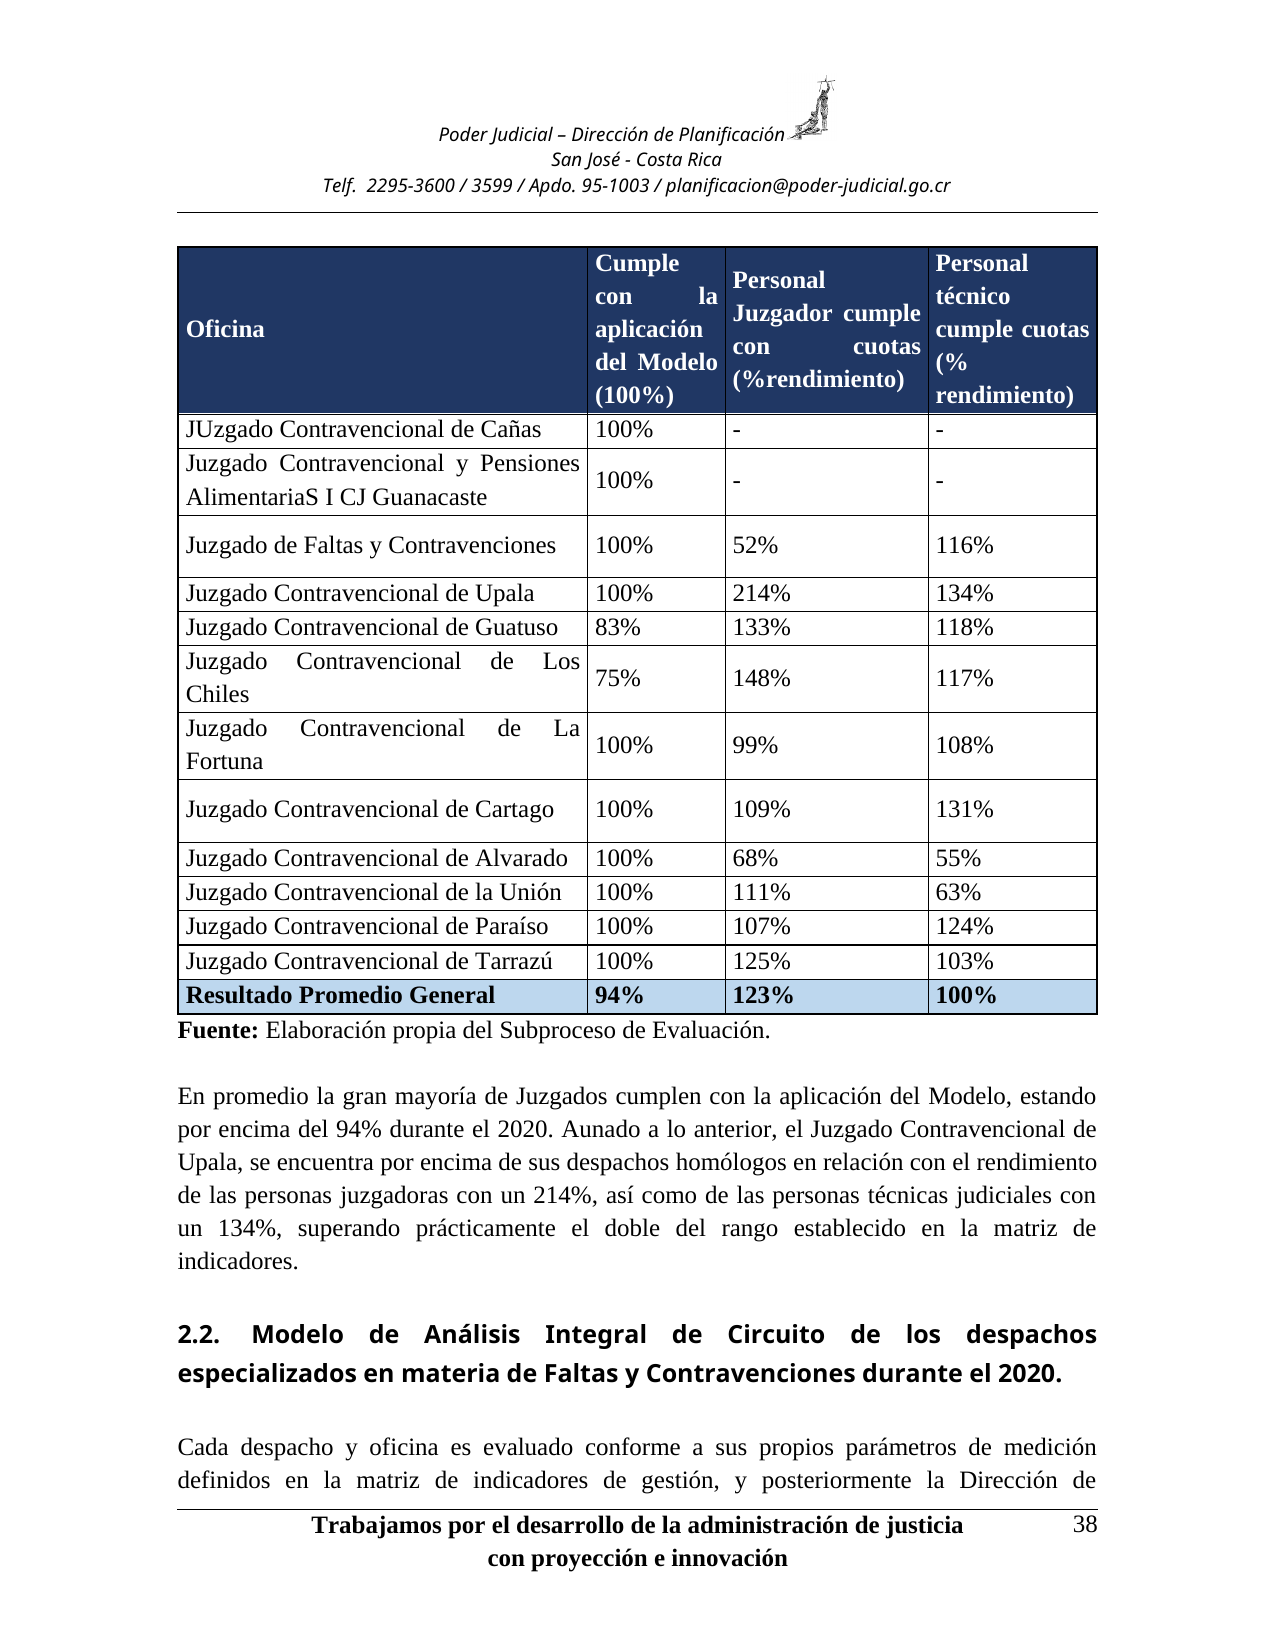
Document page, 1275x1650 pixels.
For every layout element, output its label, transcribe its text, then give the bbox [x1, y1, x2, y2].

table_cell 100% [588, 911, 725, 944]
table_cell 100% [588, 877, 725, 910]
table_cell 100% [929, 980, 1096, 1013]
table_cell 103% [929, 946, 1096, 979]
text Fuente: Elaboración propia del Subproceso de Evaluación. [177, 1015, 1098, 1044]
table_cell - [929, 449, 1096, 514]
table_cell 214% [726, 578, 928, 611]
table_cell 133% [726, 612, 928, 645]
table_cell 131% [929, 780, 1096, 842]
table_cell 55% [929, 843, 1096, 876]
table_cell JUzgado Contravencional de Cañas [179, 415, 587, 447]
text En promedio la gran mayoría de Juzgados cumplen con la aplicación del Modelo, estando por encima del 94% durante el 2020. Aunado a lo anterior, el Juzgado Contravencional de Upala, se encuentra por encima de sus despachos homólogos en relación con el rendimiento de las personas juzgadoras con un 214%, así como de las personas técnicas judiciales con un 134%, superando prácticamente el doble del rango establecido en la matriz de indicadores. [177, 1081, 1098, 1275]
table_cell 117% [929, 646, 1096, 712]
table_cell 148% [726, 646, 928, 712]
table_cell 100% [588, 516, 725, 577]
table_cell 100% [588, 449, 725, 514]
table_cell 100% [588, 946, 725, 979]
table_cell 109% [726, 780, 928, 842]
table_cell 108% [929, 713, 1096, 779]
table_cell Juzgado Contravencional de Los Chiles [179, 646, 587, 712]
table_cell 94% [588, 980, 725, 1013]
table_header Personal Juzgador cumple con cuotas (%rendimiento) [726, 248, 928, 413]
table_cell 124% [929, 911, 1096, 944]
table_cell Juzgado Contravencional de Upala [179, 578, 587, 611]
table_cell Juzgado Contravencional de Cartago [179, 780, 587, 842]
table_cell - [726, 415, 928, 447]
table_cell 99% [726, 713, 928, 779]
table_cell 52% [726, 516, 928, 577]
table_cell Juzgado Contravencional de Guatuso [179, 612, 587, 645]
table_cell - [929, 415, 1096, 447]
table_cell - [726, 449, 928, 514]
table_header Personal técnico cumple cuotas (% rendimiento) [929, 248, 1096, 413]
subtitle Modelo de Análisis Integral de Circuito de los despachos especializados en materia de Faltas y Contravenciones durante el 2020. [177, 1317, 1098, 1390]
table_cell Juzgado Contravencional de la Unión [179, 877, 587, 910]
table_cell 111% [726, 877, 928, 910]
table_cell Juzgado Contravencional de Paraíso [179, 911, 587, 944]
table_cell Juzgado Contravencional de Alvarado [179, 843, 587, 876]
table_cell Juzgado Contravencional y Pensiones AlimentariaS I CJ Guanacaste [179, 449, 587, 514]
table_cell 100% [588, 780, 725, 842]
table_cell 100% [588, 578, 725, 611]
table_header Cumple con la aplicación del Modelo (100%) [588, 248, 725, 413]
table_cell Resultado Promedio General [179, 980, 587, 1013]
table_cell 68% [726, 843, 928, 876]
table_cell 100% [588, 843, 725, 876]
table_cell 83% [588, 612, 725, 645]
table_cell 125% [726, 946, 928, 979]
table_cell 100% [588, 415, 725, 447]
table_cell 75% [588, 646, 725, 712]
table_header Oficina [179, 248, 587, 413]
table_cell 100% [588, 713, 725, 779]
table_cell 107% [726, 911, 928, 944]
table_cell 118% [929, 612, 1096, 645]
table_cell 63% [929, 877, 1096, 910]
picture [785, 73, 837, 141]
table_cell 116% [929, 516, 1096, 577]
table_cell 134% [929, 578, 1096, 611]
table_cell Juzgado de Faltas y Contravenciones [179, 516, 587, 577]
table_cell Juzgado Contravencional de Tarrazú [179, 946, 587, 979]
table_cell 123% [726, 980, 928, 1013]
table_cell Juzgado Contravencional de La Fortuna [179, 713, 587, 779]
